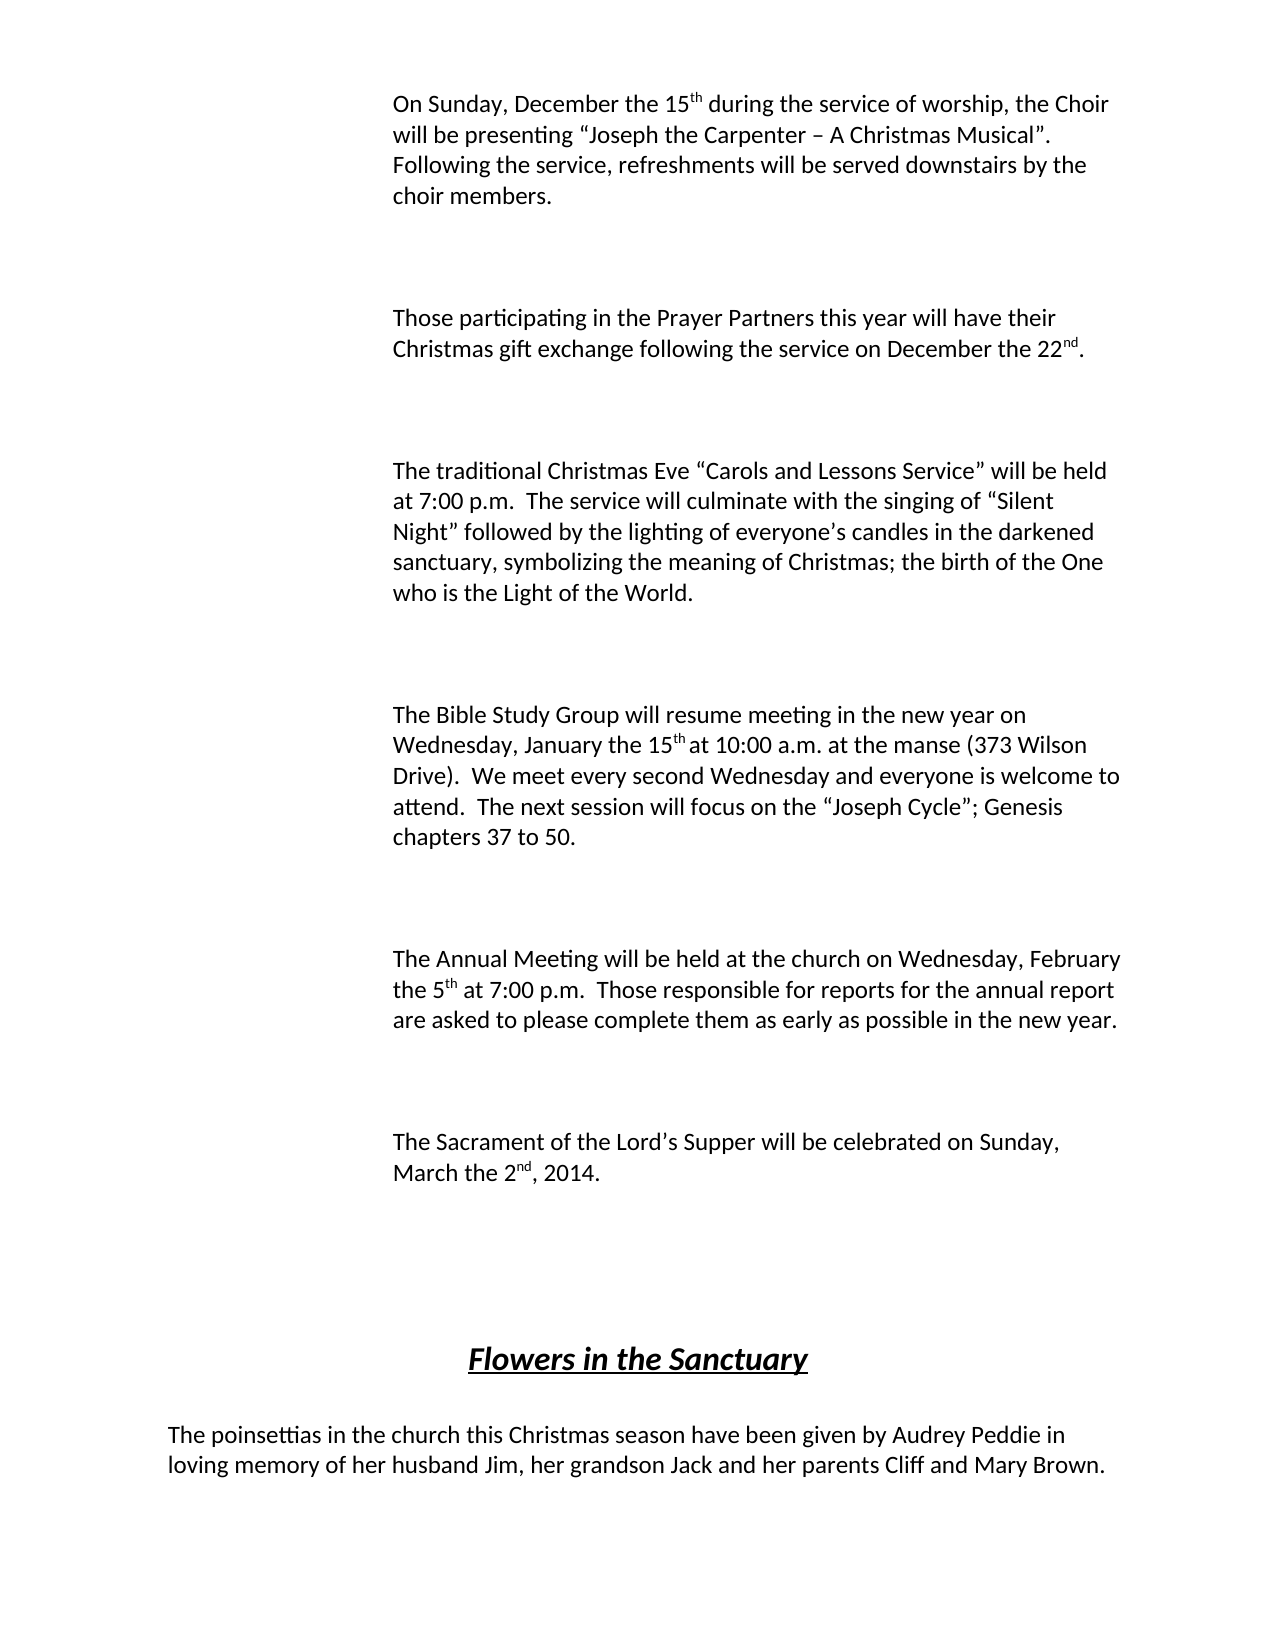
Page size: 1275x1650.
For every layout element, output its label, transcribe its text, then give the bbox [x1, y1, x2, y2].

text Those participating in the Prayer Partners this year will have their Christmas gift exchange following the service on December the 22nd. [393, 302, 1125, 363]
text The Bible Study Group will resume meeting in the new year on Wednesday, January the 15th at 10:00 a.m. at the manse (373 Wilson Drive). We meet every second Wednesday and everyone is welcome to attend. The next session will focus on the “Joseph Cycle”; Genesis chapters 37 to 50. [393, 699, 1125, 852]
text The Annual Meeting will be held at the church on Wednesday, February the 5th at 7:00 p.m. Those responsible for reports for the annual report are asked to please complete them as early as possible in the new year. [393, 943, 1125, 1035]
text The traditional Christmas Eve “Carols and Lessons Service” will be held at 7:00 p.m. The service will culminate with the singing of “Silent Night” followed by the lighting of everyone’s candles in the darkened sanctuary, symbolizing the meaning of Christmas; the birth of the One who is the Light of the World. [393, 455, 1125, 607]
text The poinsettias in the church this Christmas season have been given by Audrey Peddie in loving memory of her husband Jim, her grandson Jack and her parents Cliff and Mary Brown. [168, 1419, 1125, 1480]
text The Sacrament of the Lord’s Supper will be celebrated on Sunday, March the 2nd, 2014. [393, 1126, 1125, 1187]
text Flowers in the Sanctuary [393, 1337, 1125, 1378]
text On Sunday, December the 15th during the service of worship, the Choir will be presenting “Joseph the Carpenter – A Christmas Musical”. Following the service, refreshments will be served downstairs by the choir members. [393, 89, 1125, 211]
